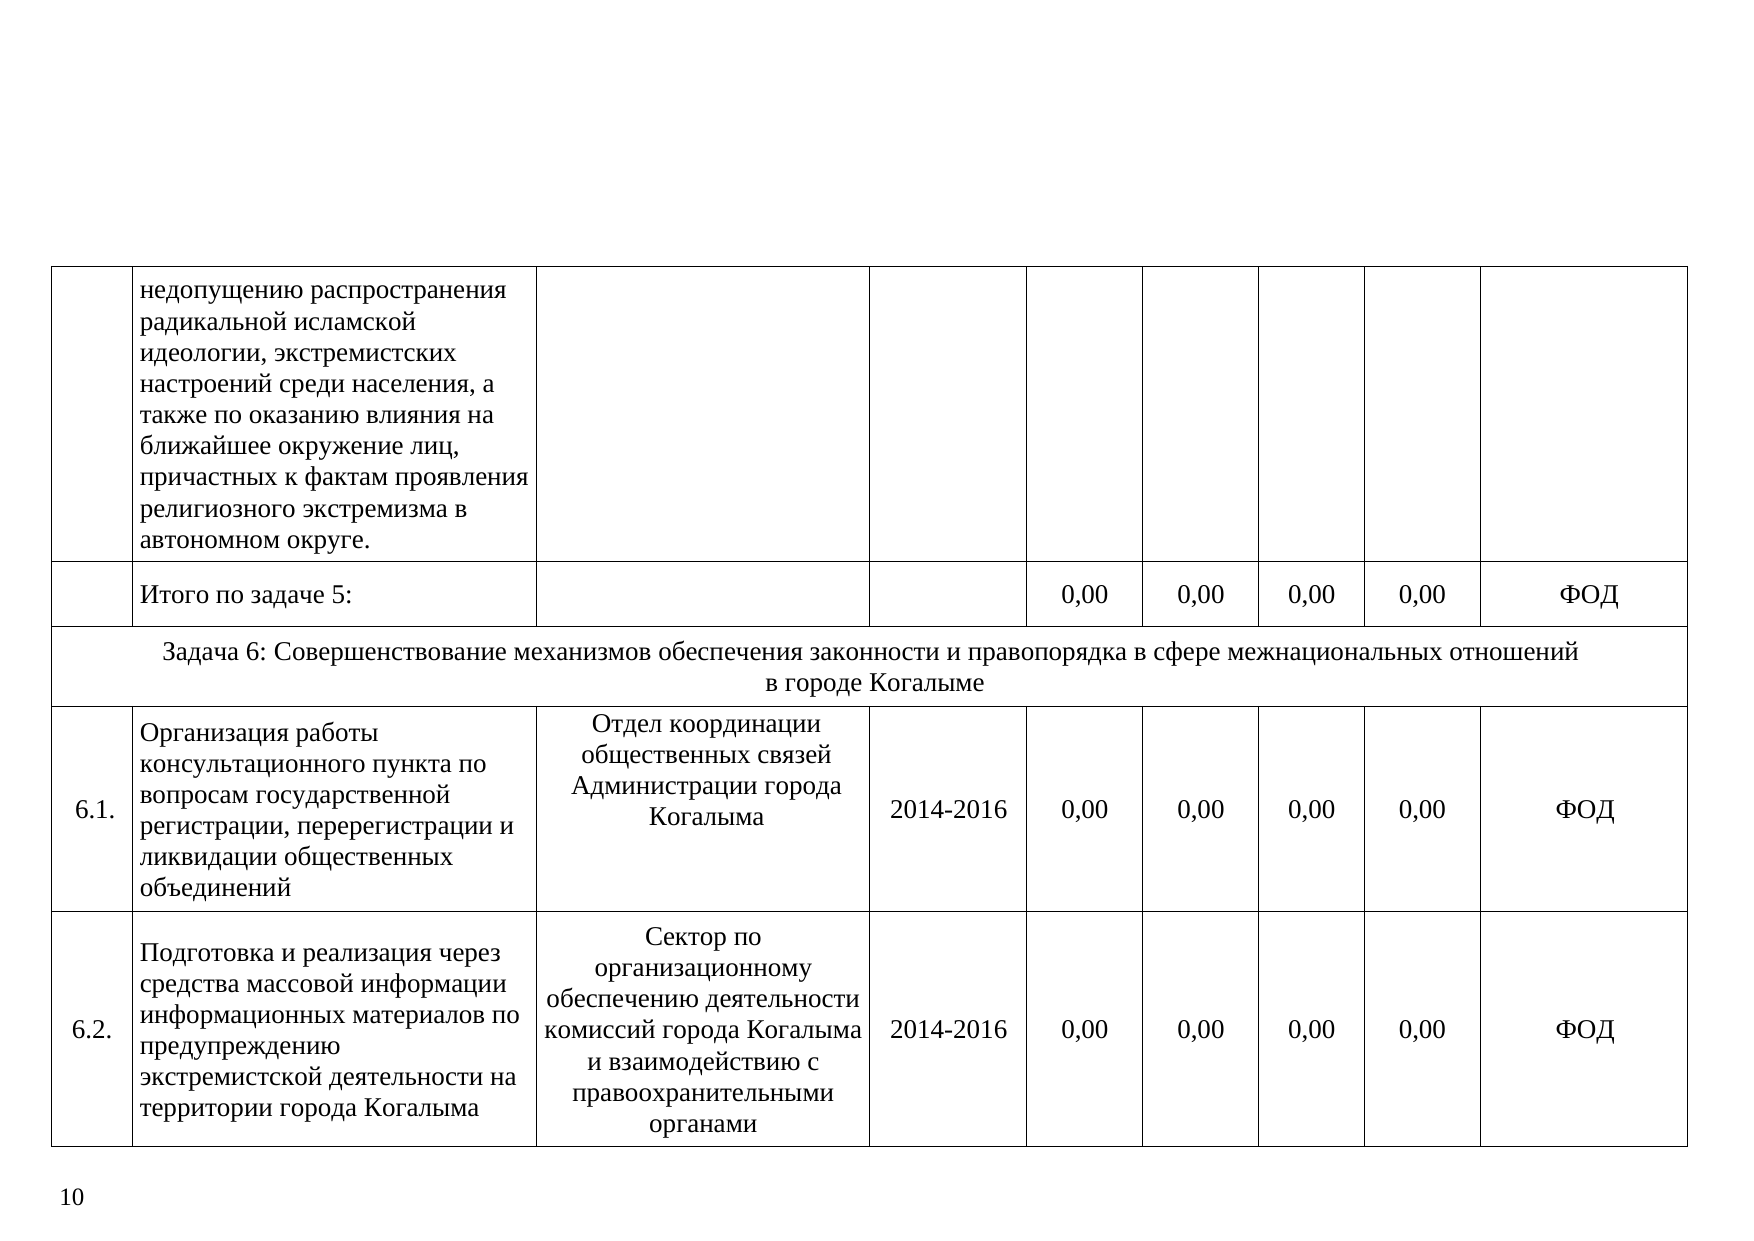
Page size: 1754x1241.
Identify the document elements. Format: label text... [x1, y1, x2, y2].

table_cell [537, 562, 869, 626]
table_cell 0,00 [1365, 562, 1480, 626]
table_header [537, 267, 869, 561]
table_cell 0,00 [1259, 562, 1364, 626]
table_cell ФОД [1481, 912, 1687, 1146]
table_header [1481, 267, 1687, 561]
table_cell [870, 562, 1026, 626]
table_cell 0,00 [1365, 912, 1480, 1146]
table_cell 0,00 [1027, 707, 1142, 911]
table_header [1365, 267, 1480, 561]
table_cell ФОД [1481, 562, 1687, 626]
table_cell 0,00 [1259, 707, 1364, 911]
table_header [1027, 267, 1142, 561]
table_cell [52, 562, 132, 626]
table_header [1143, 267, 1258, 561]
table_header [1259, 267, 1364, 561]
table_cell 2014-2016 [870, 912, 1026, 1146]
table_cell 0,00 [1027, 562, 1142, 626]
table_cell Отдел координации общественных связей Администрации города Когалыма [537, 707, 869, 911]
table_cell Подготовка и реализация через средства массовой информации информационных материалов по предупреждению экстремистской деятельности на территории города Когалыма [133, 912, 536, 1146]
table_cell Задача 6: Совершенствование механизмов обеспечения законности и правопорядка в сфере межнациональных отношений в городе Когалыме [52, 627, 1687, 706]
table_cell 0,00 [1143, 707, 1258, 911]
table_cell Сектор по организационному обеспечению деятельности комиссий города Когалыма и взаимодействию с правоохранительными органами [537, 912, 869, 1146]
table_header [870, 267, 1026, 561]
table_cell 2014-2016 [870, 707, 1026, 911]
table_cell 0,00 [1143, 562, 1258, 626]
table_cell 6.2. [52, 912, 132, 1146]
table_cell 0,00 [1365, 707, 1480, 911]
table_cell 0,00 [1027, 912, 1142, 1146]
table_header недопущению распространения радикальной исламской идеологии, экстремистских настроений среди населения, а также по оказанию влияния на ближайшее окружение лиц, причастных к фактам проявления религиозного экстремизма в автономном округе. [133, 267, 536, 561]
table_cell 6.1. [52, 707, 132, 911]
table_cell 0,00 [1259, 912, 1364, 1146]
table_cell ФОД [1481, 707, 1687, 911]
table_cell 0,00 [1143, 912, 1258, 1146]
table_cell Итого по задаче 5: [133, 562, 536, 626]
table_cell Организация работы консультационного пункта по вопросам государственной регистрации, перерегистрации и ликвидации общественных объединений [133, 707, 536, 911]
table_header [52, 267, 132, 561]
